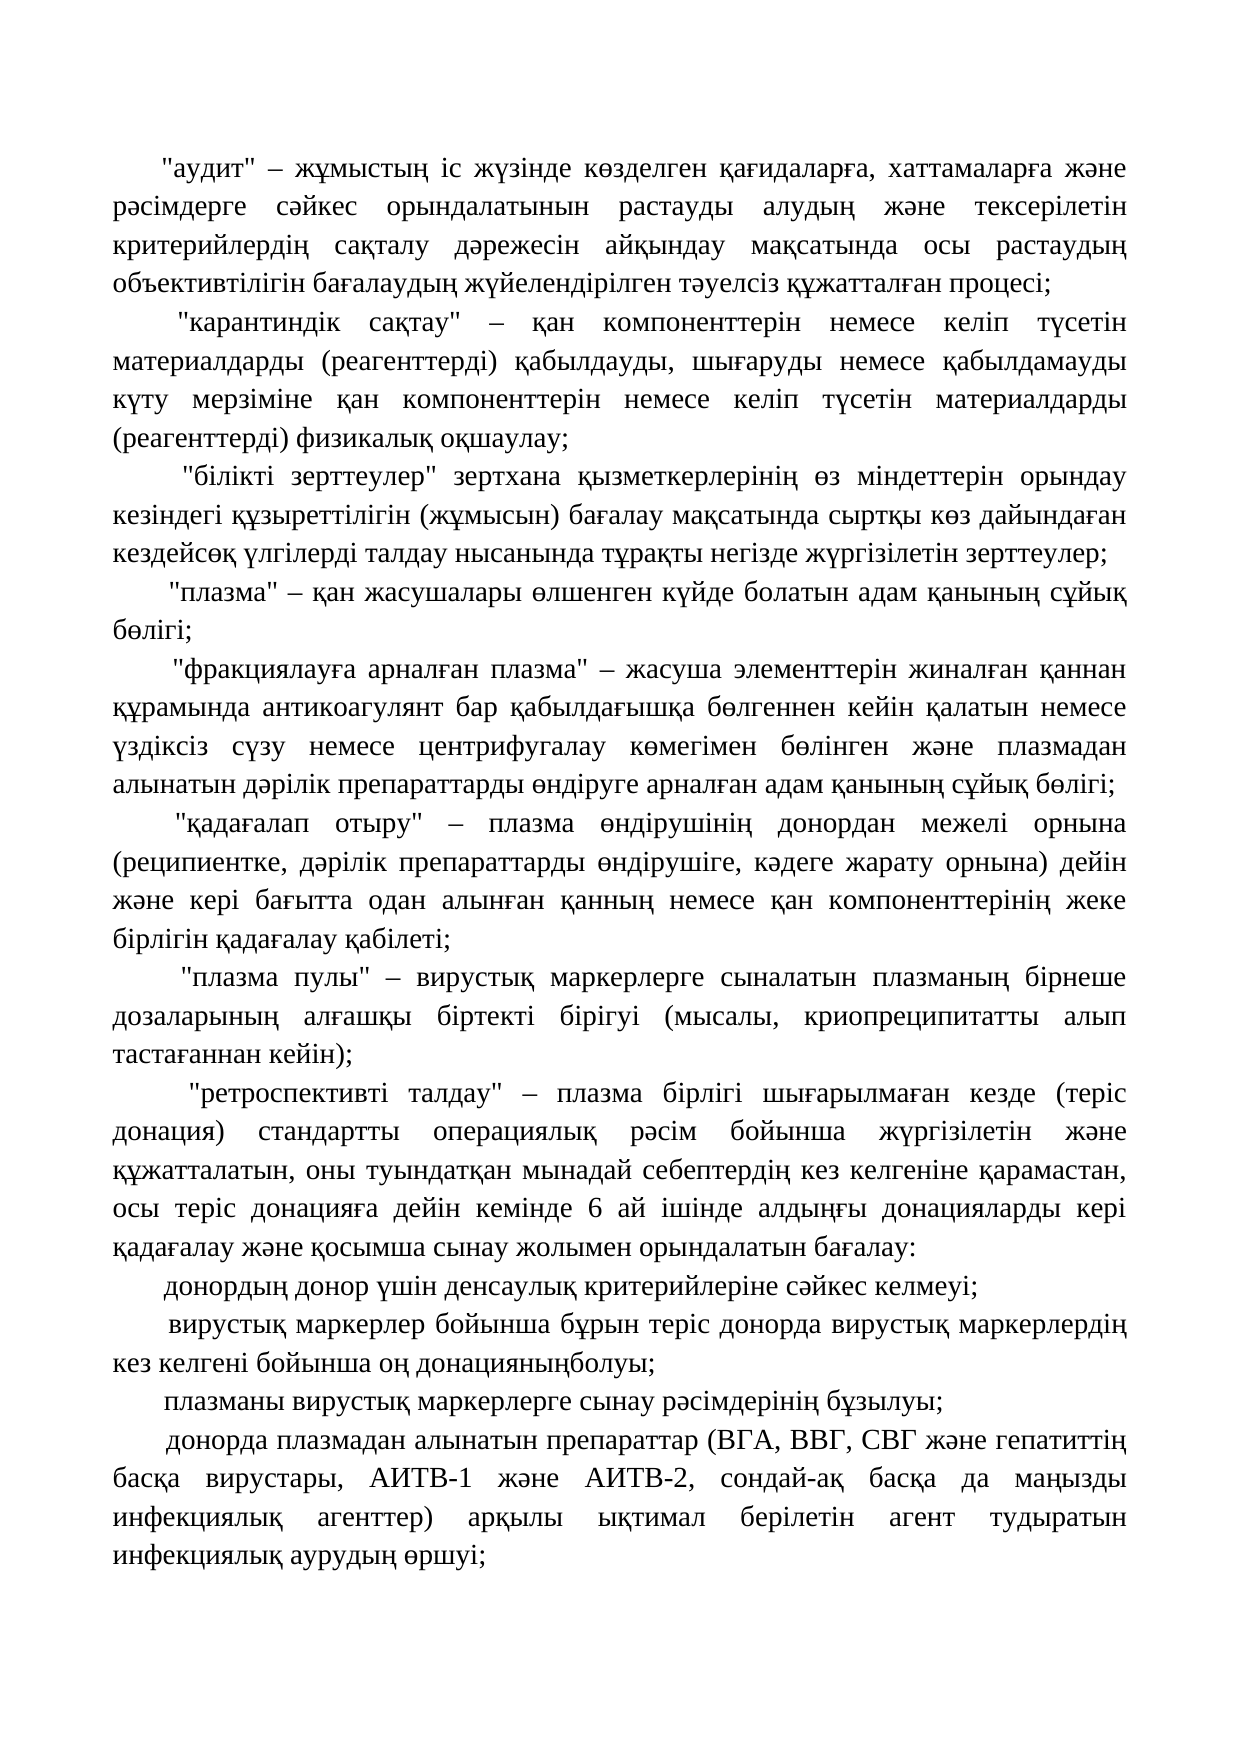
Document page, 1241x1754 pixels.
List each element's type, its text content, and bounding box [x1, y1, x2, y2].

text донорда плазмадан алынатын препараттар (ВГА, ВВГ, СВГ және гепатиттің басқа вирустары, АИТВ-1 және АИТВ-2, сондай-ақ басқа да маңызды инфекциялық агенттер) арқылы ықтимал берілетін агент тудыратын инфекциялық аурудың өршуі; [112, 1422, 1128, 1571]
text вирустық маркерлер бойынша бұрын теріс донорда вирустық маркерлердің кез келгені бойынша оң донацияныңболуы; [112, 1306, 1128, 1378]
text "білікті зерттеулер" зертхана қызметкерлерінің өз міндеттерін орындау кезіндегі құзыреттілігін (жұмысын) бағалау мақсатында сыртқы көз дайындаған кездейсөқ үлгілерді талдау нысанында тұрақты негізде жүргізілетін зерттеулер; [112, 458, 1128, 569]
text "аудит" – жұмыстың іс жүзінде көзделген қағидаларға, хаттамаларға және рәсімдерге сәйкес орындалатынын растауды алудың және тексерілетін критерийлердің сақталу дәрежесін айқындау мақсатында осы растаудың объективтілігін бағалаудың жүйелендірілген тәуелсіз құжатталған процесі; [112, 150, 1128, 299]
text "карантиндік сақтау" – қан компоненттерін немесе келіп түсетін материалдарды (реагенттерді) қабылдауды, шығаруды немесе қабылдамауды күту мерзіміне қан компоненттерін немесе келіп түсетін материалдарды (реагенттерді) физикалық оқшаулау; [112, 304, 1128, 453]
text "плазма пулы" – вирустық маркерлерге сыналатын плазманың бірнеше дозаларының алғашқы біртекті бірігуі (мысалы, криопреципитатты алып тастағаннан кейін); [112, 959, 1128, 1070]
text "фракциялауға арналған плазма" – жасуша элементтерін жиналған қаннан құрамында антикоагулянт бар қабылдағышқа бөлгеннен кейін қалатын немесе үздіксіз сүзу немесе центрифугалау көмегімен бөлінген және плазмадан алынатын дәрілік препараттарды өндіруге арналған адам қанының сұйық бөлігі; [112, 651, 1128, 800]
text "ретроспективті талдау" – плазма бірлігі шығарылмаған кезде (теріс донация) стандартты операциялық рәсім бойынша жүргізілетін және құжатталатын, оны туындатқан мынадай себептердің кез келгеніне қарамастан, осы теріс донацияға дейін кемінде 6 ай ішінде алдыңғы донацияларды кері қадағалау және қосымша сынау жолымен орындалатын бағалау: [112, 1075, 1128, 1263]
text донордың донор үшін денсаулық критерийлеріне сәйкес келмеуі; [112, 1268, 1128, 1301]
text плазманы вирустық маркерлерге сынау рәсімдерінің бұзылуы; [112, 1383, 1128, 1417]
text "плазма" – қан жасушалары өлшенген күйде болатын адам қанының сұйық бөлігі; [112, 574, 1128, 646]
text "қадағалап отыру" – плазма өндірушінің донордан межелі орнына (реципиентке, дәрілік препараттарды өндірушіге, кәдеге жарату орнына) дейін және кері бағытта одан алынған қанның немесе қан компоненттерінің жеке бірлігін қадағалау қабілеті; [112, 805, 1128, 954]
